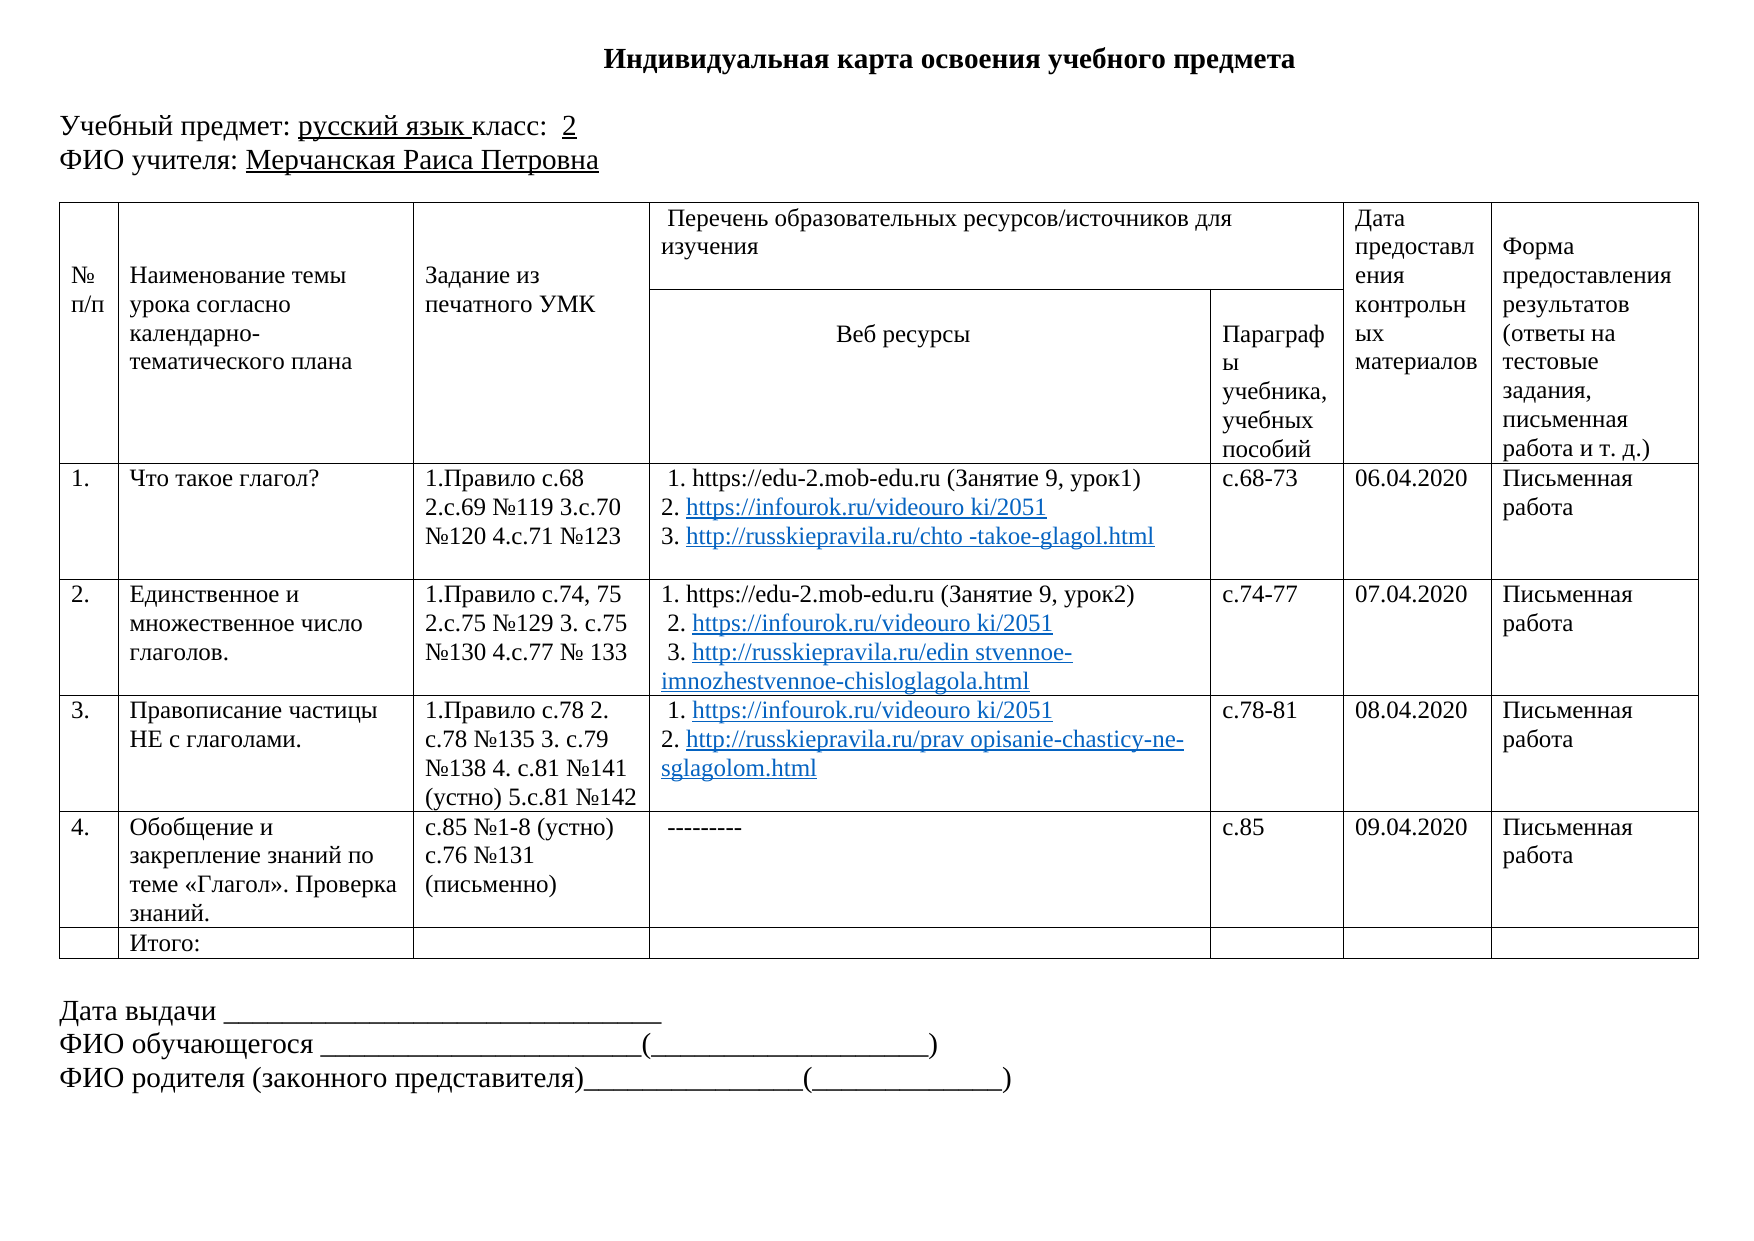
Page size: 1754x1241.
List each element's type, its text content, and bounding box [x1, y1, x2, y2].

text Учебный предмет: русский язык класс: 2 [59, 108, 1636, 142]
table_cell Веб ресурсы [650, 290, 1210, 462]
table_cell с.85 №1-8 (устно) с.76 №131 (письменно) [414, 812, 649, 927]
table_cell с.74-77 [1211, 580, 1343, 694]
table_cell 3. [60, 696, 118, 811]
table_cell 06.04.2020 [1344, 464, 1491, 578]
table_cell с.85 [1211, 812, 1343, 927]
text Индивидуальная карта освоения учебного предмета [59, 41, 1636, 75]
table_cell Письменная работа [1492, 812, 1698, 927]
table_cell Параграфы учебника, учебных пособий [1211, 290, 1343, 462]
table_header Дата предоставления контрольных материалов [1344, 203, 1491, 462]
table_cell 2. [60, 580, 118, 694]
table_header Задание из печатного УМК [414, 203, 649, 462]
table_cell с.78-81 [1211, 696, 1343, 811]
table_cell 09.04.2020 [1344, 812, 1491, 927]
table_header Форма предоставления результатов (ответы на тестовые задания, письменная работа и т. д.) [1492, 203, 1698, 462]
table_cell 1.Правило с.78 2. с.78 №135 3. с.79 №138 4. с.81 №141 (устно) 5.с.81 №142 [414, 696, 649, 811]
table_cell 1. https://edu-2.mob-edu.ru (Занятие 9, урок1) 2. https://infourok.ru/videouro ki/2051 3. http://russkiepravila.ru/chto -takoe-glagol.html [650, 464, 1210, 578]
table_cell Что такое глагол? [119, 464, 413, 578]
table_cell 07.04.2020 [1344, 580, 1491, 694]
text Дата выдачи ______________________________ [59, 993, 1636, 1026]
table_cell [60, 928, 118, 958]
table_cell 1.Правило с.74, 75 2.с.75 №129 3. с.75 №130 4.с.77 № 133 [414, 580, 649, 694]
table_cell 08.04.2020 [1344, 696, 1491, 811]
table_cell [1211, 928, 1343, 958]
table_cell 1. [60, 464, 118, 578]
table_cell Письменная работа [1492, 580, 1698, 694]
table_cell 1. https://infourok.ru/videouro ki/2051 2. http://russkiepravila.ru/prav opisanie-chasticy-ne-sglagolom.html [650, 696, 1210, 811]
table_cell Письменная работа [1492, 696, 1698, 811]
table_cell 4. [60, 812, 118, 927]
table_cell [650, 928, 1210, 958]
table_header Наименование темы урока согласно календарно-тематического плана [119, 203, 413, 462]
table_cell 1.Правило с.68 2.с.69 №119 3.с.70 №120 4.с.71 №123 [414, 464, 649, 578]
table_cell [1344, 928, 1491, 958]
table_cell Правописание частицы НЕ с глаголами. [119, 696, 413, 811]
table_header № п/п [60, 203, 118, 462]
table_cell Обобщение и закрепление знаний по теме «Глагол». Проверка знаний. [119, 812, 413, 927]
table_cell Письменная работа [1492, 464, 1698, 578]
table_cell Единственное и множественное число глаголов. [119, 580, 413, 694]
text ФИО родителя (законного представителя)_______________(_____________) [59, 1060, 1636, 1093]
text ФИО учителя: Мерчанская Раиса Петровна [59, 142, 1636, 175]
text ФИО обучающегося ______________________(___________________) [59, 1026, 1636, 1060]
table_header Перечень образовательных ресурсов/источников для изучения [650, 203, 1343, 289]
table_cell [414, 928, 649, 958]
table_cell --------- [650, 812, 1210, 927]
table_cell [1492, 928, 1698, 958]
table_cell с.68-73 [1211, 464, 1343, 578]
table_cell Итого: [119, 928, 413, 958]
table_cell 1. https://edu-2.mob-edu.ru (Занятие 9, урок2) 2. https://infourok.ru/videouro ki/2051 3. http://russkiepravila.ru/edin stvennoe-imnozhestvennoe-chisloglagola.html [650, 580, 1210, 694]
